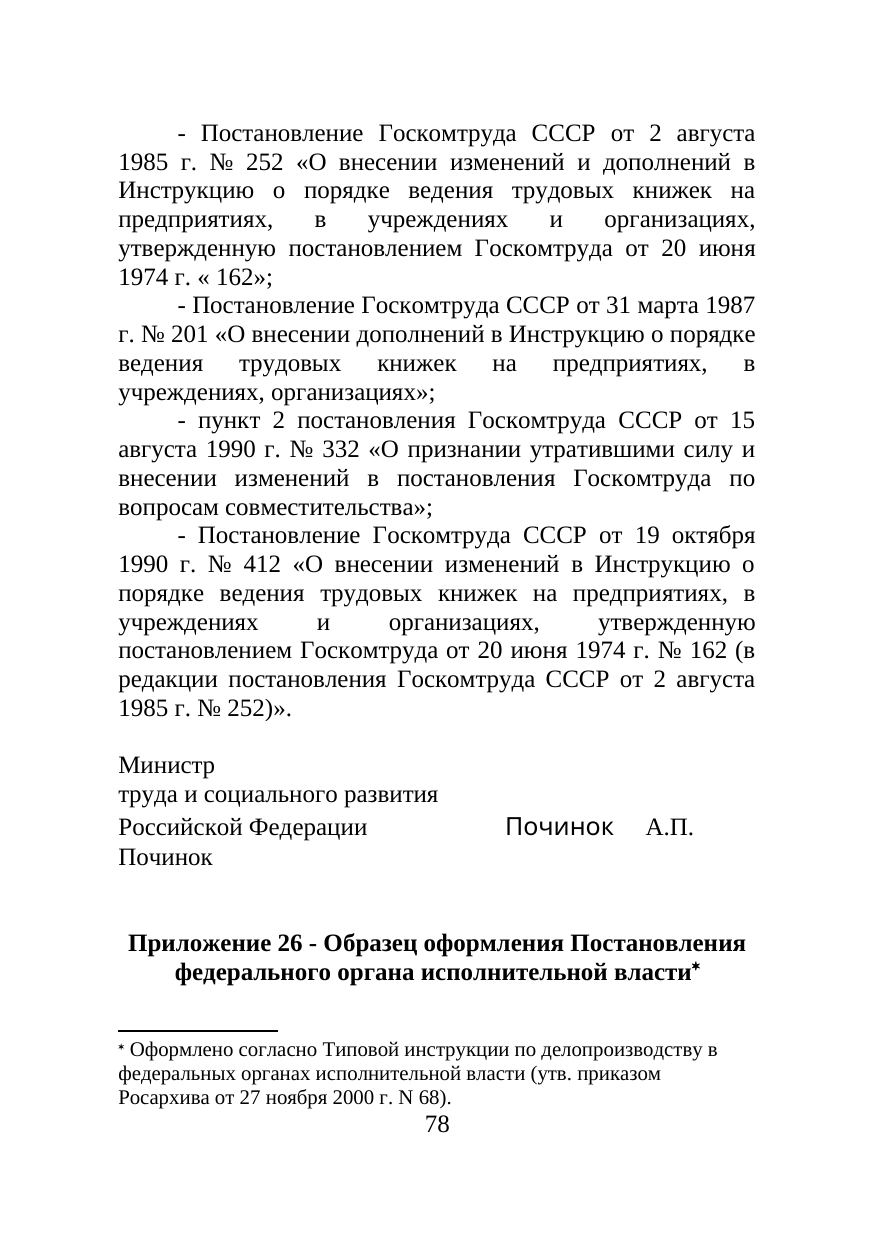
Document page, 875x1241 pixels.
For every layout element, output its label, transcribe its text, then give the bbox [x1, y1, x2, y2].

text - Постановление Госкомтруда СССР от 19 октября 1990 г. № 412 «О внесении изменений в Инструкцию о порядке ведения трудовых книжек на предприятиях, в учреждениях и организациях, утвержденную постановлением Госкомтруда от 20 июня 1974 г. № 162 (в редакции постановления Госкомтруда СССР от 2 августа 1985 г. № 252)». [118, 521, 756, 722]
text Приложение 26 - Образец оформления Постановления федерального органа исполнительной власти [118, 928, 756, 986]
text - Постановление Госкомтруда СССР от 2 августа 1985 г. № 252 «О внесении изменений и дополнений в Инструкцию о порядке ведения трудовых книжек на предприятиях, в учреждениях и организациях, утвержденную постановлением Госкомтруда от 20 июня 1974 г. « 162»; [118, 118, 756, 291]
text Российской Федерации Починок А.П. Починок [118, 808, 756, 871]
text труда и социального развития [118, 779, 756, 808]
text - пункт 2 постановления Госкомтруда СССР от 15 августа 1990 г. № 332 «О признании утратившими силу и внесении изменений в постановления Госкомтруда по вопросам совместительства»; [118, 406, 756, 521]
text Министр [118, 751, 756, 779]
text - Постановление Госкомтруда СССР от 31 марта 1987 г. № 201 «О внесении дополнений в Инструкцию о порядке ведения трудовых книжек на предприятиях, в учреждениях, организациях»; [118, 291, 756, 406]
